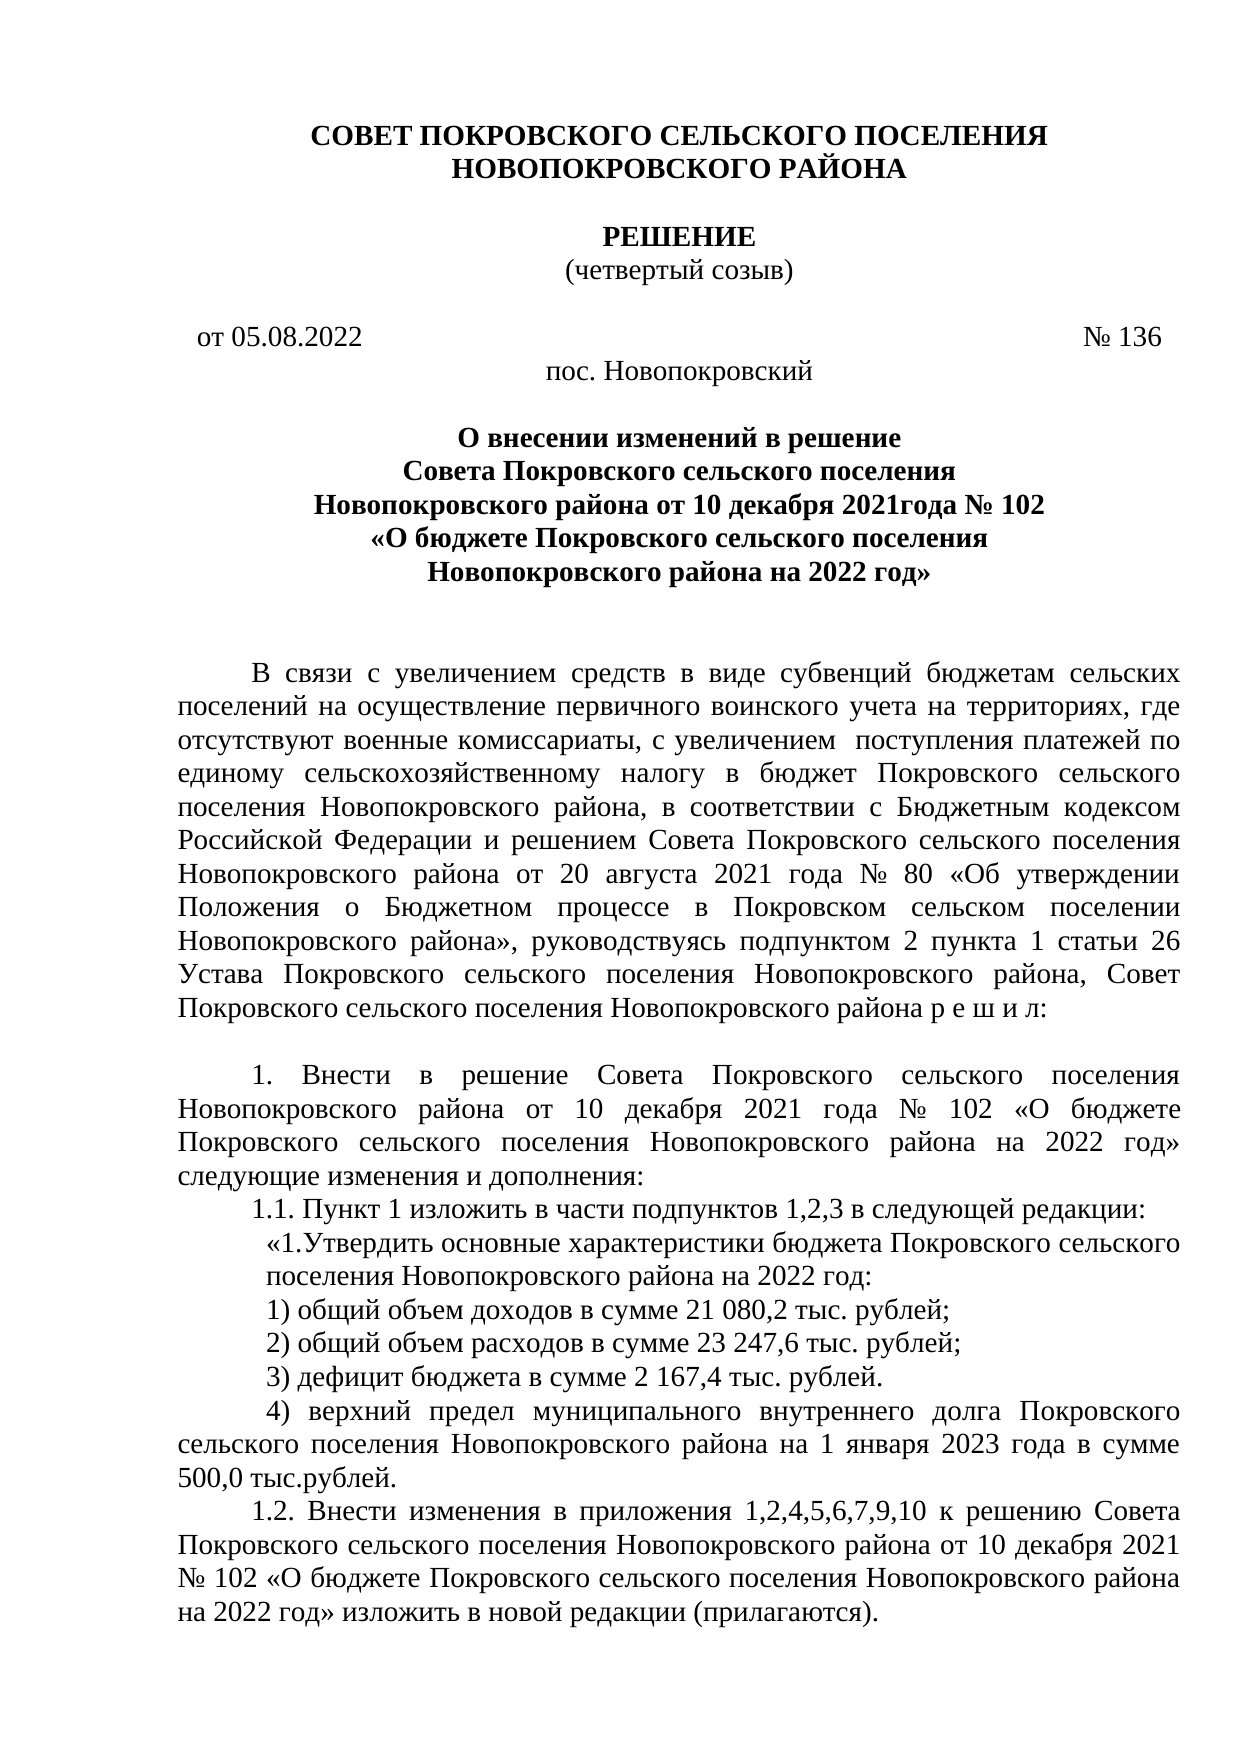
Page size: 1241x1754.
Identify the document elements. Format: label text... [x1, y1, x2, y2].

text Совета Покровского сельского поселения [177, 453, 1181, 487]
text В связи c увеличением средств в виде субвенций бюджетам сельских поселений на осуществление первичного воинского учета на территориях, где отсутствуют военные комиссариаты, с увеличением поступления платежей по единому сельскохозяйственному налогу в бюджет Покровского сельского поселения Новопокровского района, в соответствии с Бюджетным кодексом Российской Федерации и решением Совета Покровского сельского поселения Новопокровского района от 20 августа 2021 года № 80 «Об утверждении Положения о Бюджетном процессе в Покровском сельском поселении Новопокровского района», руководствуясь подпунктом 2 пункта 1 статьи 26 Устава Покровского сельского поселения Новопокровского района, Совет Покровского сельского поселения Новопокровского района р е ш и л: [177, 655, 1181, 1024]
text 1.1. Пункт 1 изложить в части подпунктов 1,2,3 в следующей редакции: [177, 1191, 1181, 1225]
text «1.Утвердить основные характеристики бюджета Покровского сельского поселения Новопокровского района на 2022 год: [266, 1225, 1181, 1292]
text 1.2. Внести изменения в приложения 1,2,4,5,6,7,9,10 к решению Совета Покровского сельского поселения Новопокровского района от 10 декабря 2021 № 102 «О бюджете Покровского сельского поселения Новопокровского района на 2022 год» изложить в новой редакции (прилагаются). [177, 1493, 1181, 1627]
text 4) верхний предел муниципального внутреннего долга Покровского сельского поселения Новопокровского района на 1 января 2023 года в сумме 500,0 тыс.рублей. [177, 1393, 1181, 1493]
text НОВОПОКРОВСКОГО РАЙОНА [177, 152, 1181, 185]
list 1. Внести в решение Совета Покровского сельского поселения Новопокровского района от 10 декабря 2021 года № 102 «О бюджете Покровского сельского поселения Новопокровского района на 2022 год» следующие изменения и дополнения: [177, 1057, 1181, 1191]
text пос. Новопокровский [177, 353, 1181, 386]
text 1) общий объем доходов в сумме 21 080,2 тыс. рублей; [266, 1292, 1181, 1326]
text РЕШЕНИЕ [177, 219, 1181, 252]
text 3) дефицит бюджета в сумме 2 167,4 тыс. рублей. [266, 1359, 1181, 1393]
text О внесении изменений в решение [177, 420, 1181, 453]
text (четвертый созыв) [177, 252, 1181, 286]
text «О бюджете Покровского сельского поселения [177, 521, 1181, 554]
text СОВЕТ ПОКРОВСКОГО СЕЛЬСКОГО ПОСЕЛЕНИЯ [177, 118, 1181, 152]
list 2) общий объем расходов в сумме 23 247,6 тыс. рублей; [266, 1326, 1181, 1359]
text Новопокровского района от 10 декабря 2021года № 102 [177, 487, 1181, 521]
text Новопокровского района на 2022 год» [177, 554, 1181, 588]
text от 05.08.2022 № 136 [177, 319, 1181, 353]
